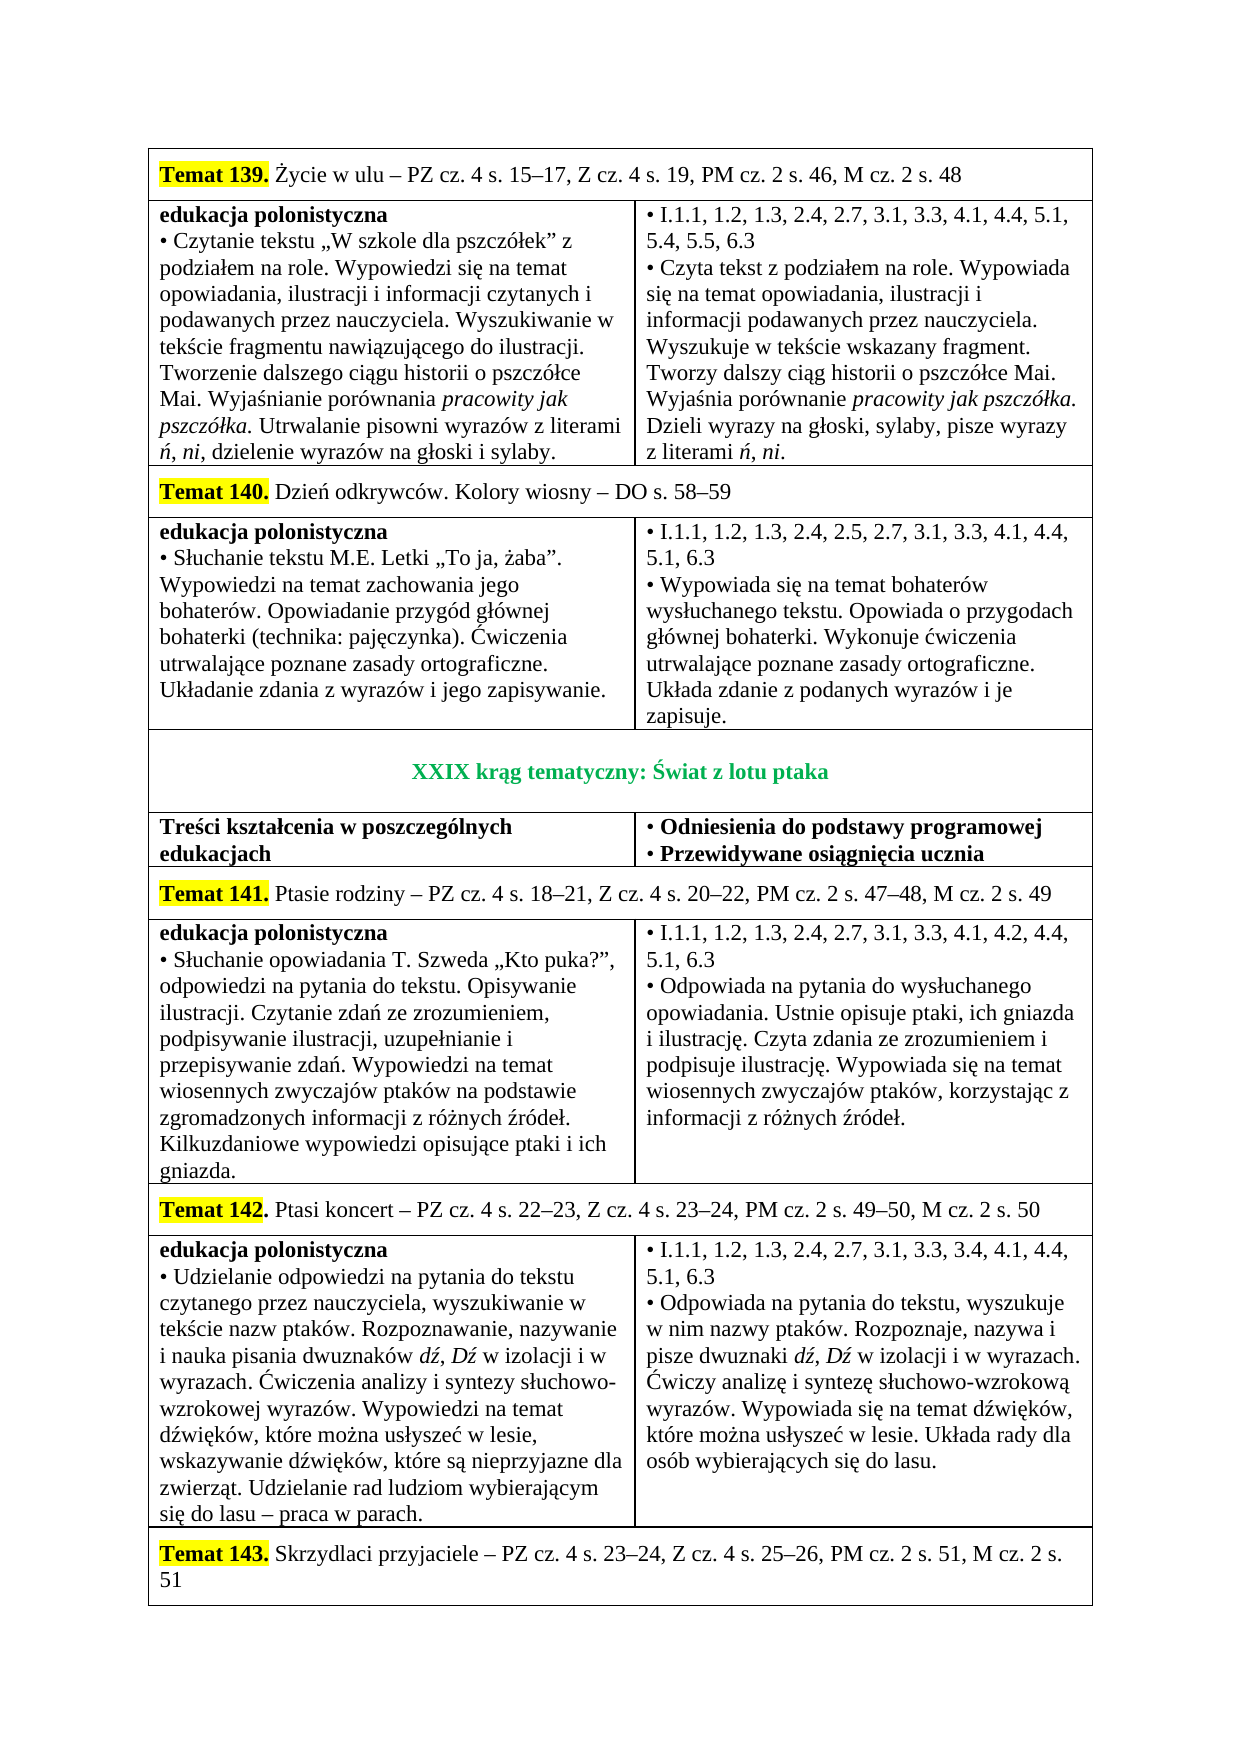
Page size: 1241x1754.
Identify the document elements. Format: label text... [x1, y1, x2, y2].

table_cell edukacja polonistyczna • Udzielanie odpowiedzi na pytania do tekstu czytanego przez nauczyciela, wyszukiwanie w tekście nazw ptaków. Rozpoznawanie, nazywanie i nauka pisania dwuznaków dź, Dź w izolacji i w wyrazach. Ćwiczenia analizy i syntezy słuchowo-wzrokowej wyrazów. Wypowiedzi na temat dźwięków, które można usłyszeć w lesie, wskazywanie dźwięków, które są nieprzyjazne dla zwierząt. Udzielanie rad ludziom wybierającym się do lasu – praca w parach. [149, 1236, 634, 1526]
table_cell • I.1.1, 1.2, 1.3, 2.4, 2.7, 3.1, 3.3, 4.1, 4.4, 5.1, 5.4, 5.5, 6.3 • Czyta tekst z podziałem na role. Wypowiada się na temat opowiadania, ilustracji i informacji podawanych przez nauczyciela. Wyszukuje w tekście wskazany fragment. Tworzy dalszy ciąg historii o pszczółce Mai. Wyjaśnia porównanie pracowity jak pszczółka. Dzieli wyrazy na głoski, sylaby, pisze wyrazy z literami ń, ni. [636, 201, 1092, 464]
table_cell XXIX krąg tematyczny: Świat z lotu ptaka [149, 730, 1092, 812]
table_cell Temat 142. Ptasi koncert – PZ cz. 4 s. 22–23, Z cz. 4 s. 23–24, PM cz. 2 s. 49–50, M cz. 2 s. 50 [149, 1184, 1092, 1235]
table_cell Temat 143. Skrzydlaci przyjaciele – PZ cz. 4 s. 23–24, Z cz. 4 s. 25–26, PM cz. 2 s. 51, M cz. 2 s. 51 [149, 1528, 1092, 1605]
table_cell Temat 140. Dzień odkrywców. Kolory wiosny – DO s. 58–59 [149, 466, 1092, 517]
table_cell • I.1.1, 1.2, 1.3, 2.4, 2.5, 2.7, 3.1, 3.3, 4.1, 4.4, 5.1, 6.3 • Wypowiada się na temat bohaterów wysłuchanego tekstu. Opowiada o przygodach głównej bohaterki. Wykonuje ćwiczenia utrwalające poznane zasady ortograficzne. Układa zdanie z podanych wyrazów i je zapisuje. [636, 518, 1092, 729]
table_cell Temat 139. Życie w ulu – PZ cz. 4 s. 15–17, Z cz. 4 s. 19, PM cz. 2 s. 46, M cz. 2 s. 48 [149, 149, 1092, 200]
table_cell edukacja polonistyczna • Słuchanie tekstu M.E. Letki „To ja, żaba”. Wypowiedzi na temat zachowania jego bohaterów. Opowiadanie przygód głównej bohaterki (technika: pajęczynka). Ćwiczenia utrwalające poznane zasady ortograficzne. Układanie zdania z wyrazów i jego zapisywanie. [149, 518, 634, 729]
table_cell • Odniesienia do podstawy programowej • Przewidywane osiągnięcia ucznia [636, 813, 1092, 866]
table_cell Temat 141. Ptasie rodziny – PZ cz. 4 s. 18–21, Z cz. 4 s. 20–22, PM cz. 2 s. 47–48, M cz. 2 s. 49 [149, 867, 1092, 918]
table_cell edukacja polonistyczna • Czytanie tekstu „W szkole dla pszczółek” z podziałem na role. Wypowiedzi się na temat opowiadania, ilustracji i informacji czytanych i podawanych przez nauczyciela. Wyszukiwanie w tekście fragmentu nawiązującego do ilustracji. Tworzenie dalszego ciągu historii o pszczółce Mai. Wyjaśnianie porównania pracowity jak pszczółka. Utrwalanie pisowni wyrazów z literami ń, ni, dzielenie wyrazów na głoski i sylaby. [149, 201, 634, 464]
table_cell edukacja polonistyczna • Słuchanie opowiadania T. Szweda „Kto puka?”, odpowiedzi na pytania do tekstu. Opisywanie ilustracji. Czytanie zdań ze zrozumieniem, podpisywanie ilustracji, uzupełnianie i przepisywanie zdań. Wypowiedzi na temat wiosennych zwyczajów ptaków na podstawie zgromadzonych informacji z różnych źródeł. Kilkuzdaniowe wypowiedzi opisujące ptaki i ich gniazda. [149, 920, 634, 1183]
table_cell • I.1.1, 1.2, 1.3, 2.4, 2.7, 3.1, 3.3, 4.1, 4.2, 4.4, 5.1, 6.3 • Odpowiada na pytania do wysłuchanego opowiadania. Ustnie opisuje ptaki, ich gniazda i ilustrację. Czyta zdania ze zrozumieniem i podpisuje ilustrację. Wypowiada się na temat wiosennych zwyczajów ptaków, korzystając z informacji z różnych źródeł. [636, 920, 1092, 1183]
table_cell Treści kształcenia w poszczególnych edukacjach [149, 813, 634, 866]
table_cell • I.1.1, 1.2, 1.3, 2.4, 2.7, 3.1, 3.3, 3.4, 4.1, 4.4, 5.1, 6.3 • Odpowiada na pytania do tekstu, wyszukuje w nim nazwy ptaków. Rozpoznaje, nazywa i pisze dwuznaki dź, Dź w izolacji i w wyrazach. Ćwiczy analizę i syntezę słuchowo-wzrokową wyrazów. Wypowiada się na temat dźwięków, które można usłyszeć w lesie. Układa rady dla osób wybierających się do lasu. [636, 1236, 1092, 1526]
